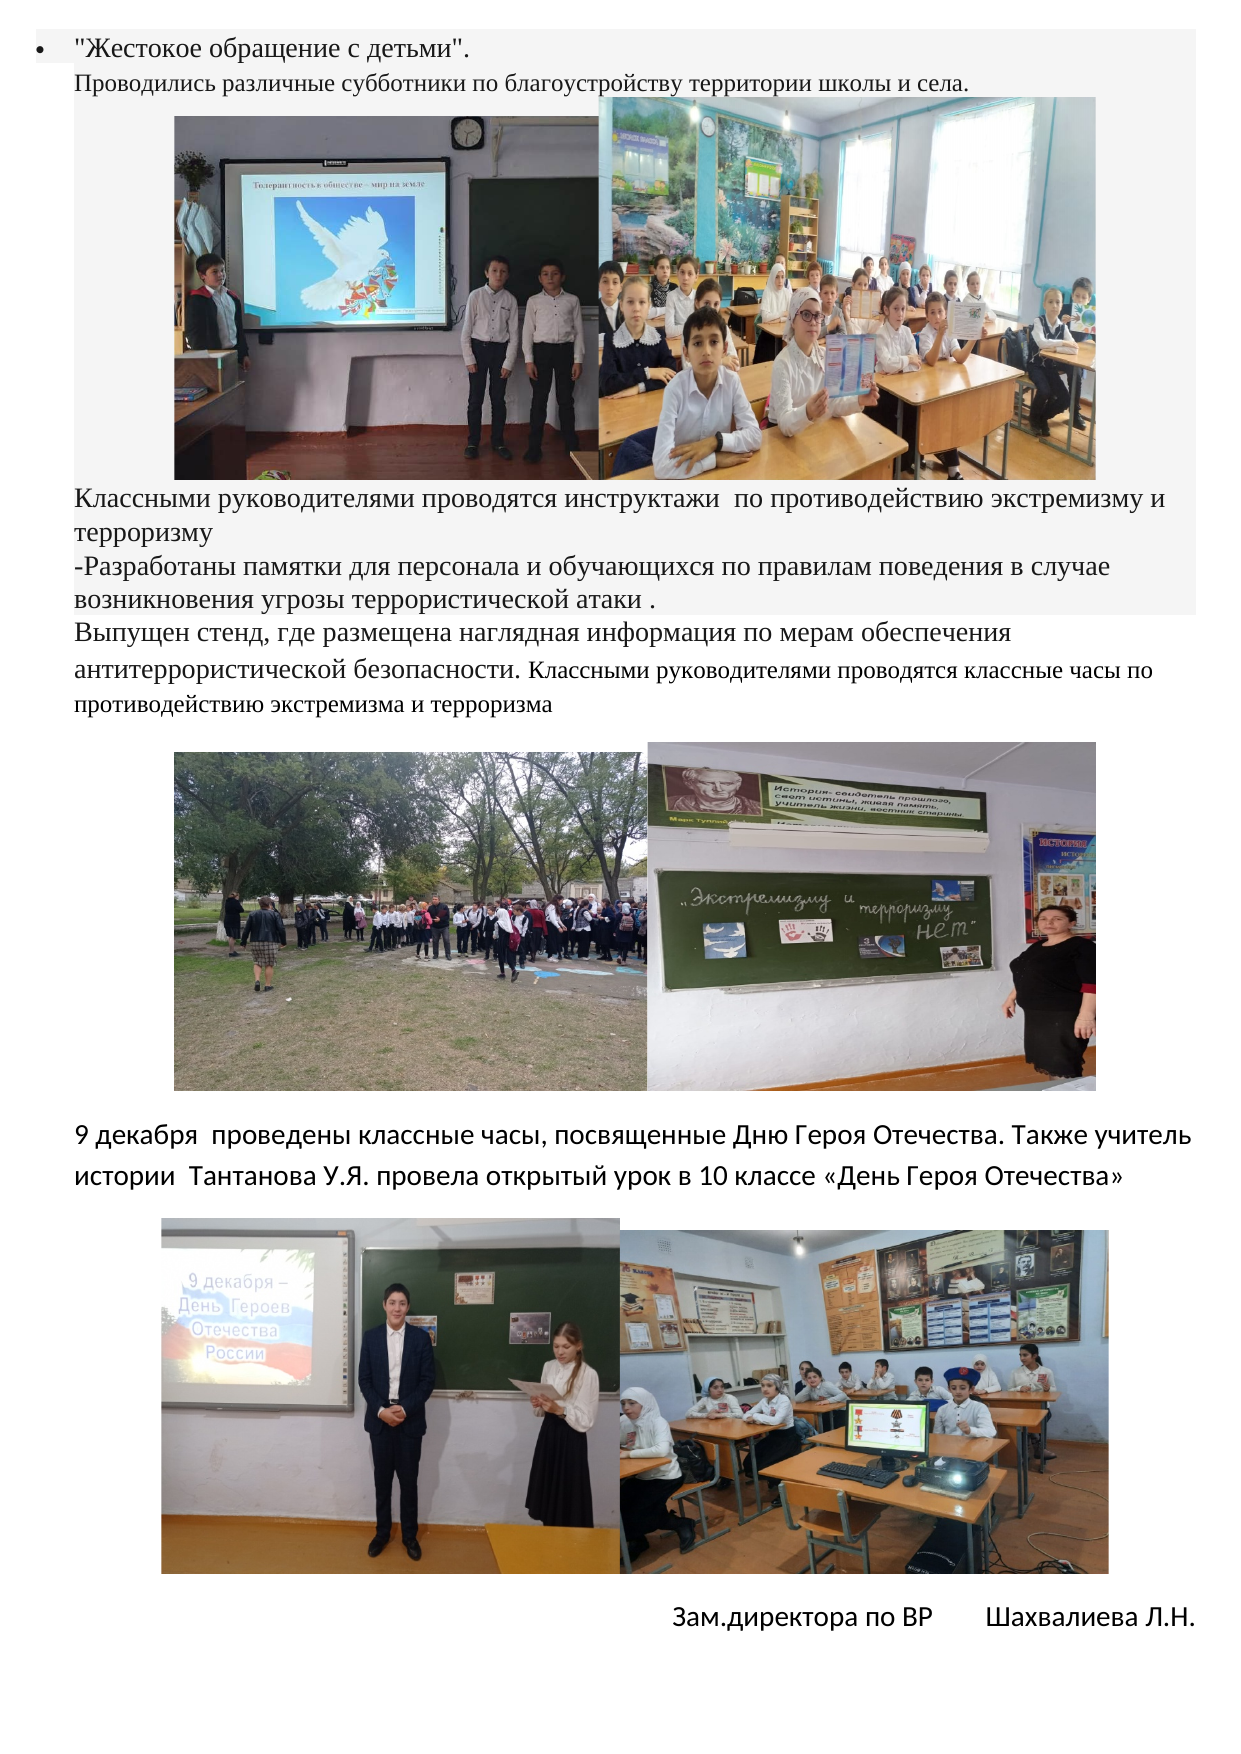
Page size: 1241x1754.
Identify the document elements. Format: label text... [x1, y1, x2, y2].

text Классными руководителями проводятся инструктажи по противодействию экстремизму и терроризму [74, 480, 1196, 547]
text Выпущен стенд, где размещена наглядная информация по мерам обеспечения антитеррористической безопасности. Классными руководителями проводятся классные часы по противодействию экстремизма и терроризма [74, 615, 1196, 717]
picture [174, 97, 1096, 480]
text -Разработаны памятки для персонала и обучающихся по правилам поведения в случае возникновения угрозы террористической атаки . [74, 547, 1196, 615]
picture [161, 1218, 1109, 1574]
text Зам.директора по ВР Шахвалиева Л.Н. [74, 1598, 1196, 1634]
picture [174, 742, 1096, 1091]
text Проводились различные субботники по благоустройству территории школы и села. [74, 63, 1196, 97]
text 9 декабря проведены классные часы, посвященные Дню Героя Отечества. Также учитель истории Тантанова У.Я. провела открытый урок в 10 классе «День Героя Отечества» [74, 1116, 1196, 1192]
list "Жестокое обращение с детьми". [36, 29, 1196, 63]
